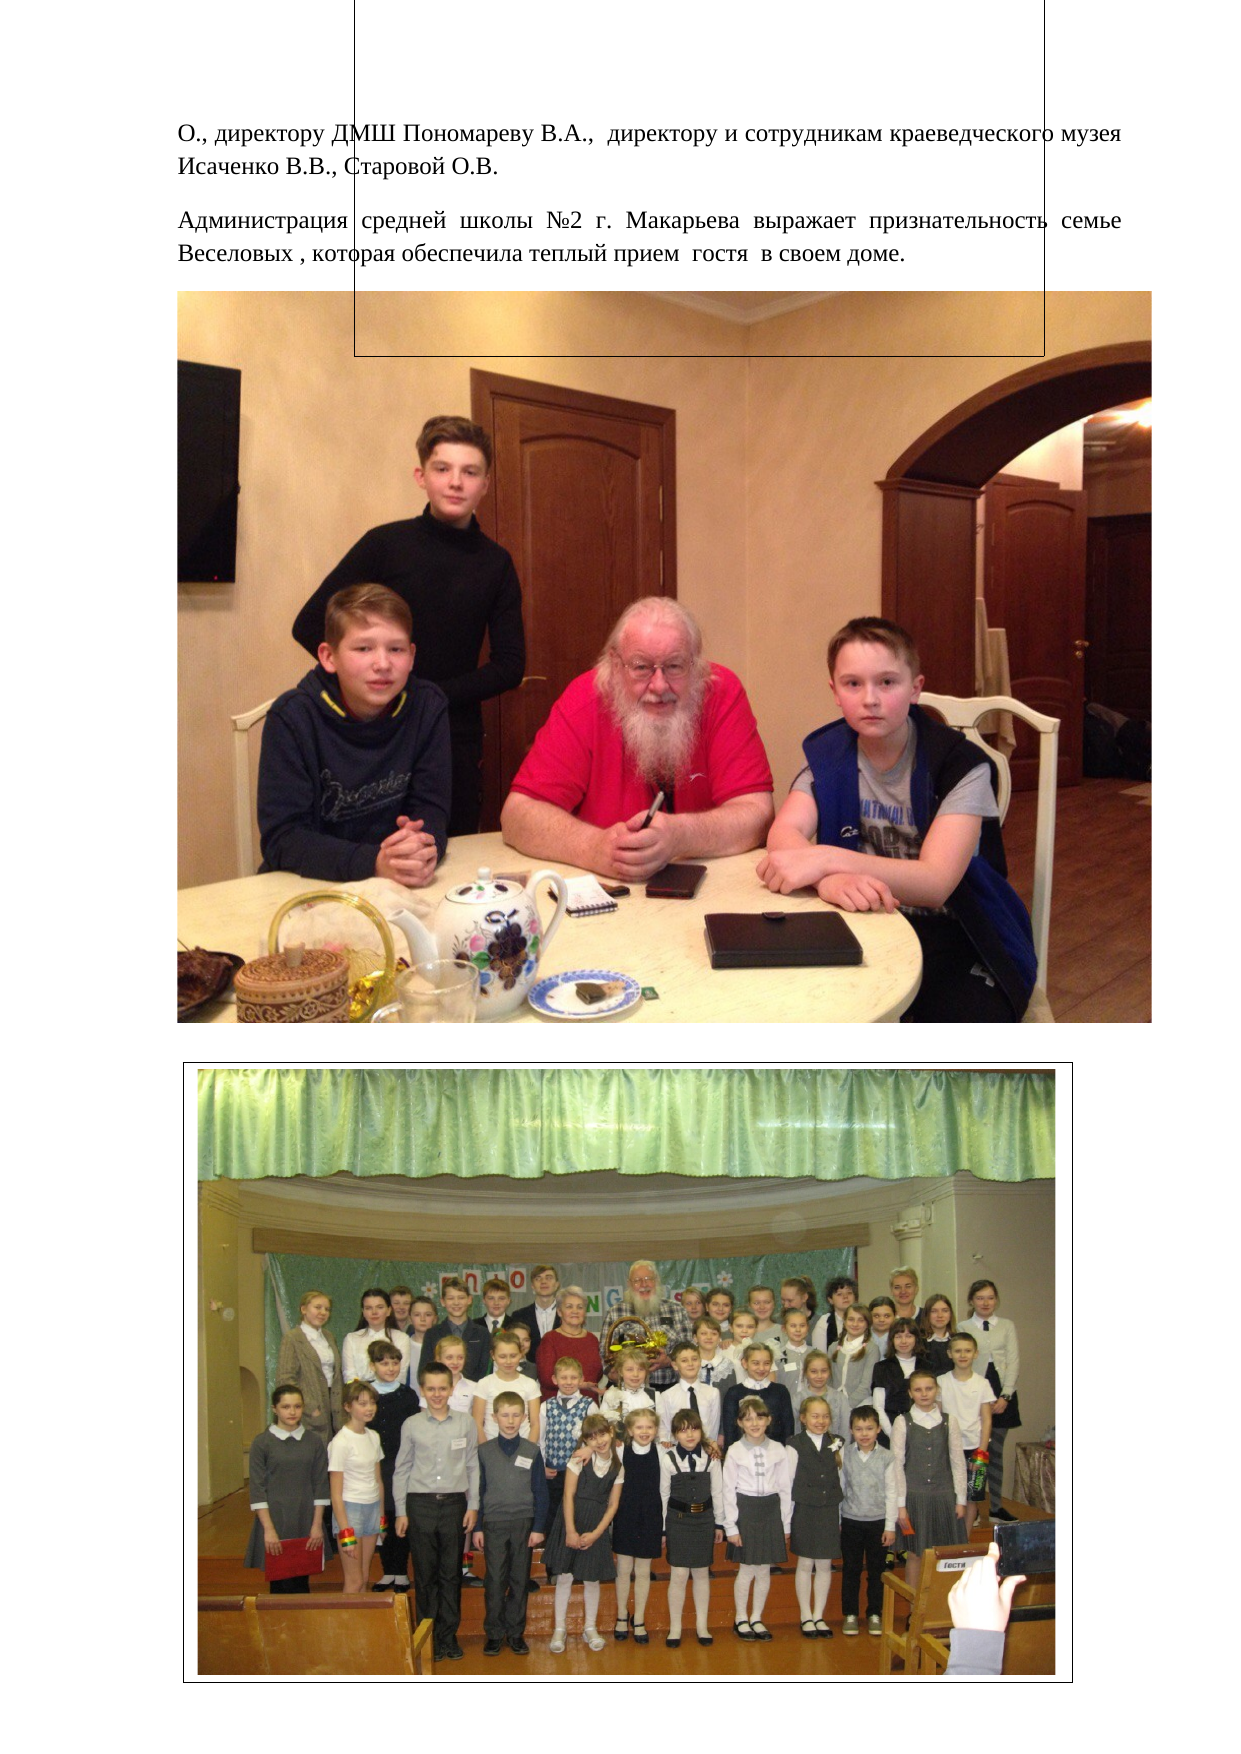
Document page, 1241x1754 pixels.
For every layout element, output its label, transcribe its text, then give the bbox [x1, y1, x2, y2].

picture [197, 1069, 1056, 1675]
text Администрация средней школы №2 г. Макарьева выражает признательность семье Веселовых , которая обеспечила теплый прием гостя в своем доме. [177, 205, 354, 267]
picture [355, 291, 1044, 356]
text Администрация средней школы №2 г. Макарьева выражает признательность семье Веселовых , которая обеспечила теплый прием гостя в своем доме. [355, 205, 1044, 267]
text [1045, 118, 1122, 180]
picture [177, 291, 1152, 1023]
